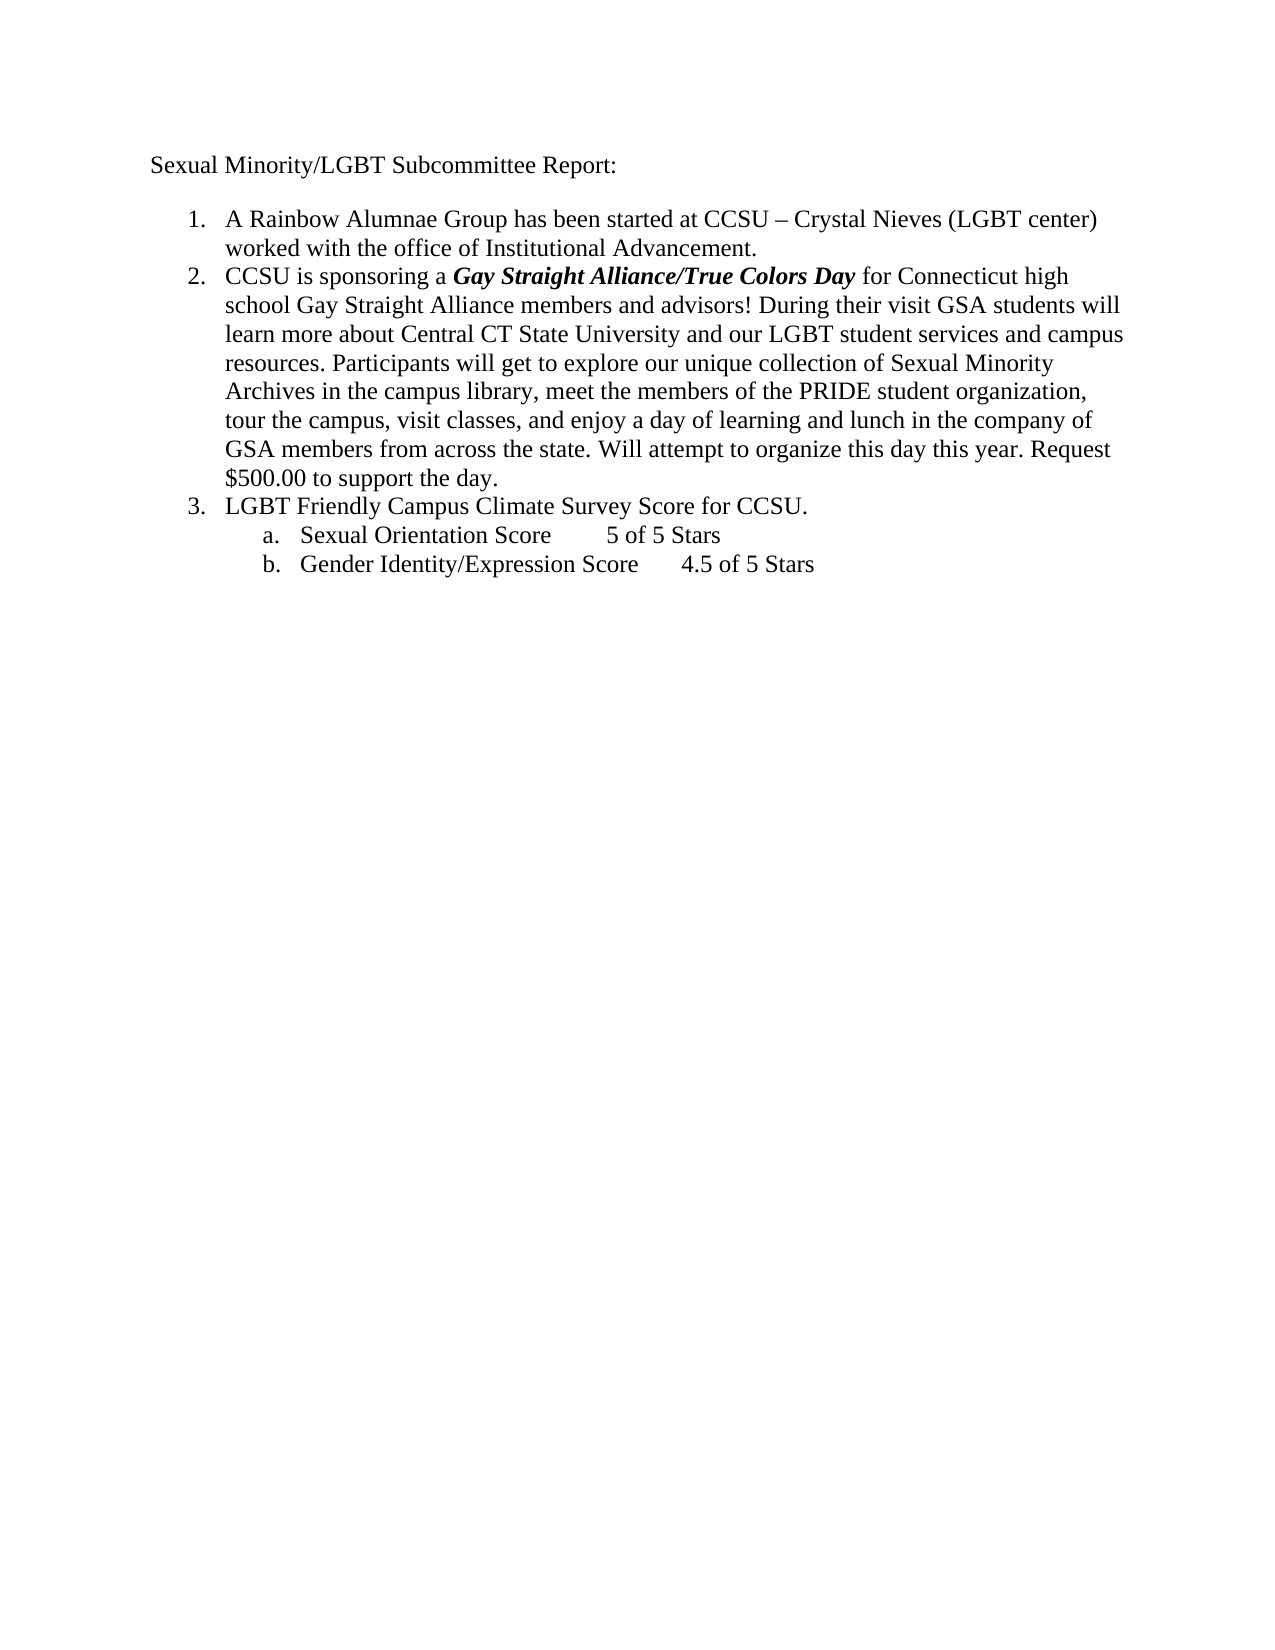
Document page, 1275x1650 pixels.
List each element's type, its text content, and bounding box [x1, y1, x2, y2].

list Sexual Orientation Score 5 of 5 Stars [262, 520, 1125, 549]
list Gender Identity/Expression Score 4.5 of 5 Stars [262, 549, 1125, 578]
text Sexual Minority/LGBT Subcommittee Report: [150, 150, 1125, 179]
list LGBT Friendly Campus Climate Survey Score for CCSU. [187, 491, 1125, 520]
list CCSU is sponsoring a Gay Straight Alliance/True Colors Day for Connecticut high school Gay Straight Alliance members and advisors! During their visit GSA students will learn more about Central CT State University and our LGBT student services and campus resources. Participants will get to explore our unique collection of Sexual Minority Archives in the campus library, meet the members of the PRIDE student organization, tour the campus, visit classes, and enjoy a day of learning and lunch in the company of GSA members from across the state. Will attempt to organize this day this year. Request $500.00 to support the day. [187, 261, 1125, 491]
list A Rainbow Alumnae Group has been started at CCSU – Crystal Nieves (LGBT center) worked with the office of Institutional Advancement. [187, 204, 1125, 261]
